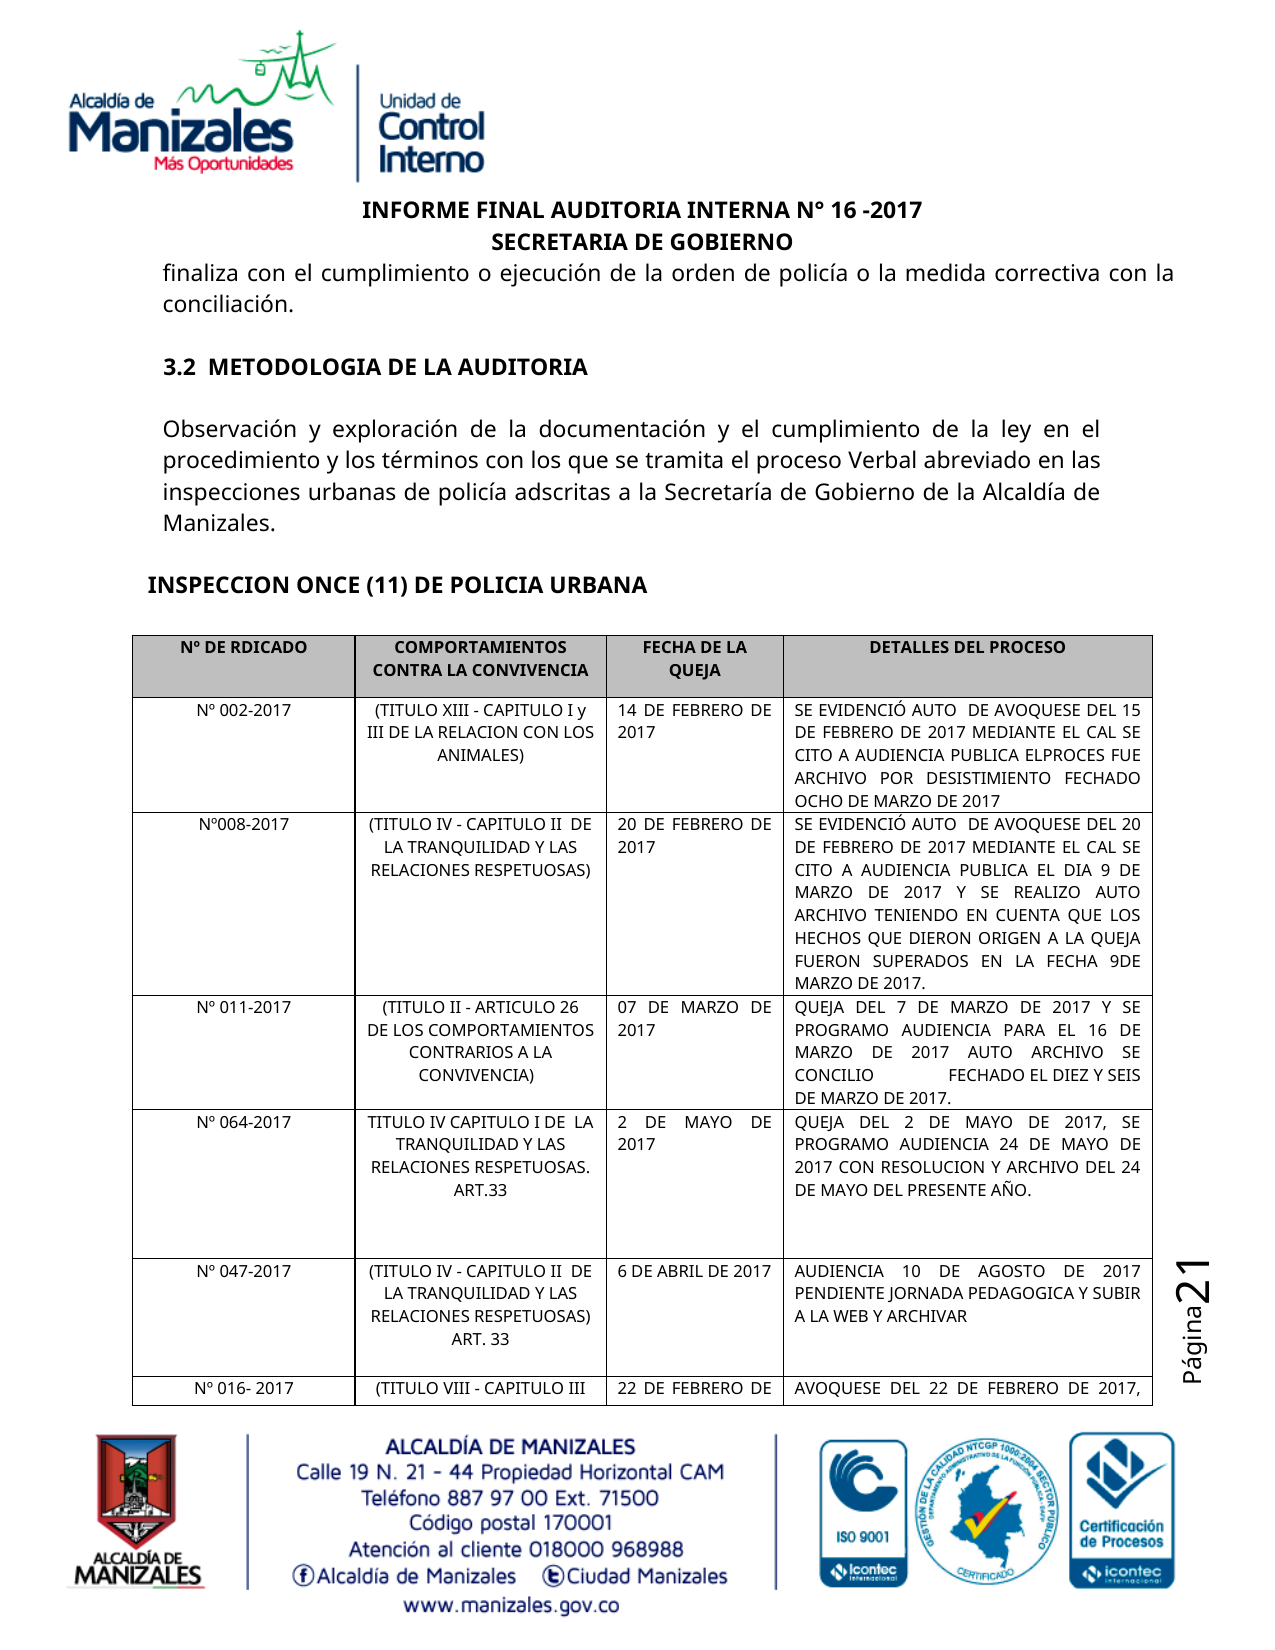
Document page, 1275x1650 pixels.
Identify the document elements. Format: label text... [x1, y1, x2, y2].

table_cell (TITULO XIII - CAPITULO I y III DE LA RELACION CON LOS ANIMALES) [356, 698, 606, 812]
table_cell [356, 1377, 606, 1405]
table_header COMPORTAMIENTOS CONTRA LA CONVIVENCIA [356, 636, 606, 697]
picture [0, 0, 1257, 1650]
table_cell SE EVIDENCIÓ AUTO DE AVOQUESE DEL 20 DE FEBRERO DE 2017 MEDIANTE EL CAL SE CITO A AUDIENCIA PUBLICA EL DIA 9 DE MARZO DE 2017 Y SE REALIZO AUTO ARCHIVO TENIENDO EN CUENTA QUE LOS HECHOS QUE DIERON ORIGEN A LA QUEJA FUERON SUPERADOS EN LA FECHA 9DE MARZO DE 2017. [784, 813, 1152, 994]
table_cell SE EVIDENCIÓ AUTO DE AVOQUESE DEL 15 DE FEBRERO DE 2017 MEDIANTE EL CAL SE CITO A AUDIENCIA PUBLICA ELPROCES FUE ARCHIVO POR DESISTIMIENTO FECHADO OCHO DE MARZO DE 2017 [784, 698, 1152, 812]
table_cell 20 DE FEBRERO DE 2017 [607, 813, 783, 994]
table_cell 2 DE MAYO DE 2017 [607, 1110, 783, 1258]
table_cell (TITULO IV - CAPITULO II DE LA TRANQUILIDAD Y LAS RELACIONES RESPETUOSAS) ART. 33 [356, 1259, 606, 1376]
table_cell QUEJA DEL 7 DE MARZO DE 2017 Y SE PROGRAMO AUDIENCIA PARA EL 16 DE MARZO DE 2017 AUTO ARCHIVO SE CONCILIO FECHADO EL DIEZ Y SEIS DE MARZO DE 2017. [784, 996, 1152, 1109]
table_cell Nº 002-2017 [133, 698, 354, 812]
text 3.2 METODOLOGIA DE LA AUDITORIA [148, 350, 1107, 382]
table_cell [607, 1377, 783, 1405]
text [162, 257, 1176, 319]
table_header DETALLES DEL PROCESO [784, 636, 1152, 697]
table_header Nº DE RDICADO [133, 636, 354, 697]
text Observación y exploración de la documentación y el cumplimiento de la ley en el procedimiento y los términos con los que se tramita el proceso Verbal abreviado en las inspecciones urbanas de policía adscritas a la Secretaría de Gobierno de la Alcaldía de Manizales. [162, 413, 1102, 538]
table_header FECHA DE LA QUEJA [607, 636, 783, 697]
table_cell Nº008-2017 [133, 813, 354, 994]
table_cell AUDIENCIA 10 DE AGOSTO DE 2017 PENDIENTE JORNADA PEDAGOGICA Y SUBIR A LA WEB Y ARCHIVAR [784, 1259, 1152, 1376]
table_cell TITULO IV CAPITULO I DE LA TRANQUILIDAD Y LAS RELACIONES RESPETUOSAS. ART.33 [356, 1110, 606, 1258]
table_cell QUEJA DEL 2 DE MAYO DE 2017, SE PROGRAMO AUDIENCIA 24 DE MAYO DE 2017 CON RESOLUCION Y ARCHIVO DEL 24 DE MAYO DEL PRESENTE AÑO. [784, 1110, 1152, 1258]
table_cell 6 DE ABRIL DE 2017 [607, 1259, 783, 1376]
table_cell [784, 1377, 1152, 1405]
table_cell Nº 047-2017 [133, 1259, 354, 1376]
table_cell Nº 064-2017 [133, 1110, 354, 1258]
table_cell 07 DE MARZO DE 2017 [607, 996, 783, 1109]
table_cell (TITULO IV - CAPITULO II DE LA TRANQUILIDAD Y LAS RELACIONES RESPETUOSAS) [356, 813, 606, 994]
table_cell 14 DE FEBRERO DE 2017 [607, 698, 783, 812]
table_cell Nº 011-2017 [133, 996, 354, 1109]
table_cell (TITULO II - ARTICULO 26 DE LOS COMPORTAMIENTOS CONTRARIOS A LA CONVIVENCIA) [356, 996, 606, 1109]
table_cell Nº 016- 2017 [133, 1377, 354, 1405]
text INSPECCION ONCE (11) DE POLICIA URBANA [148, 569, 1102, 600]
